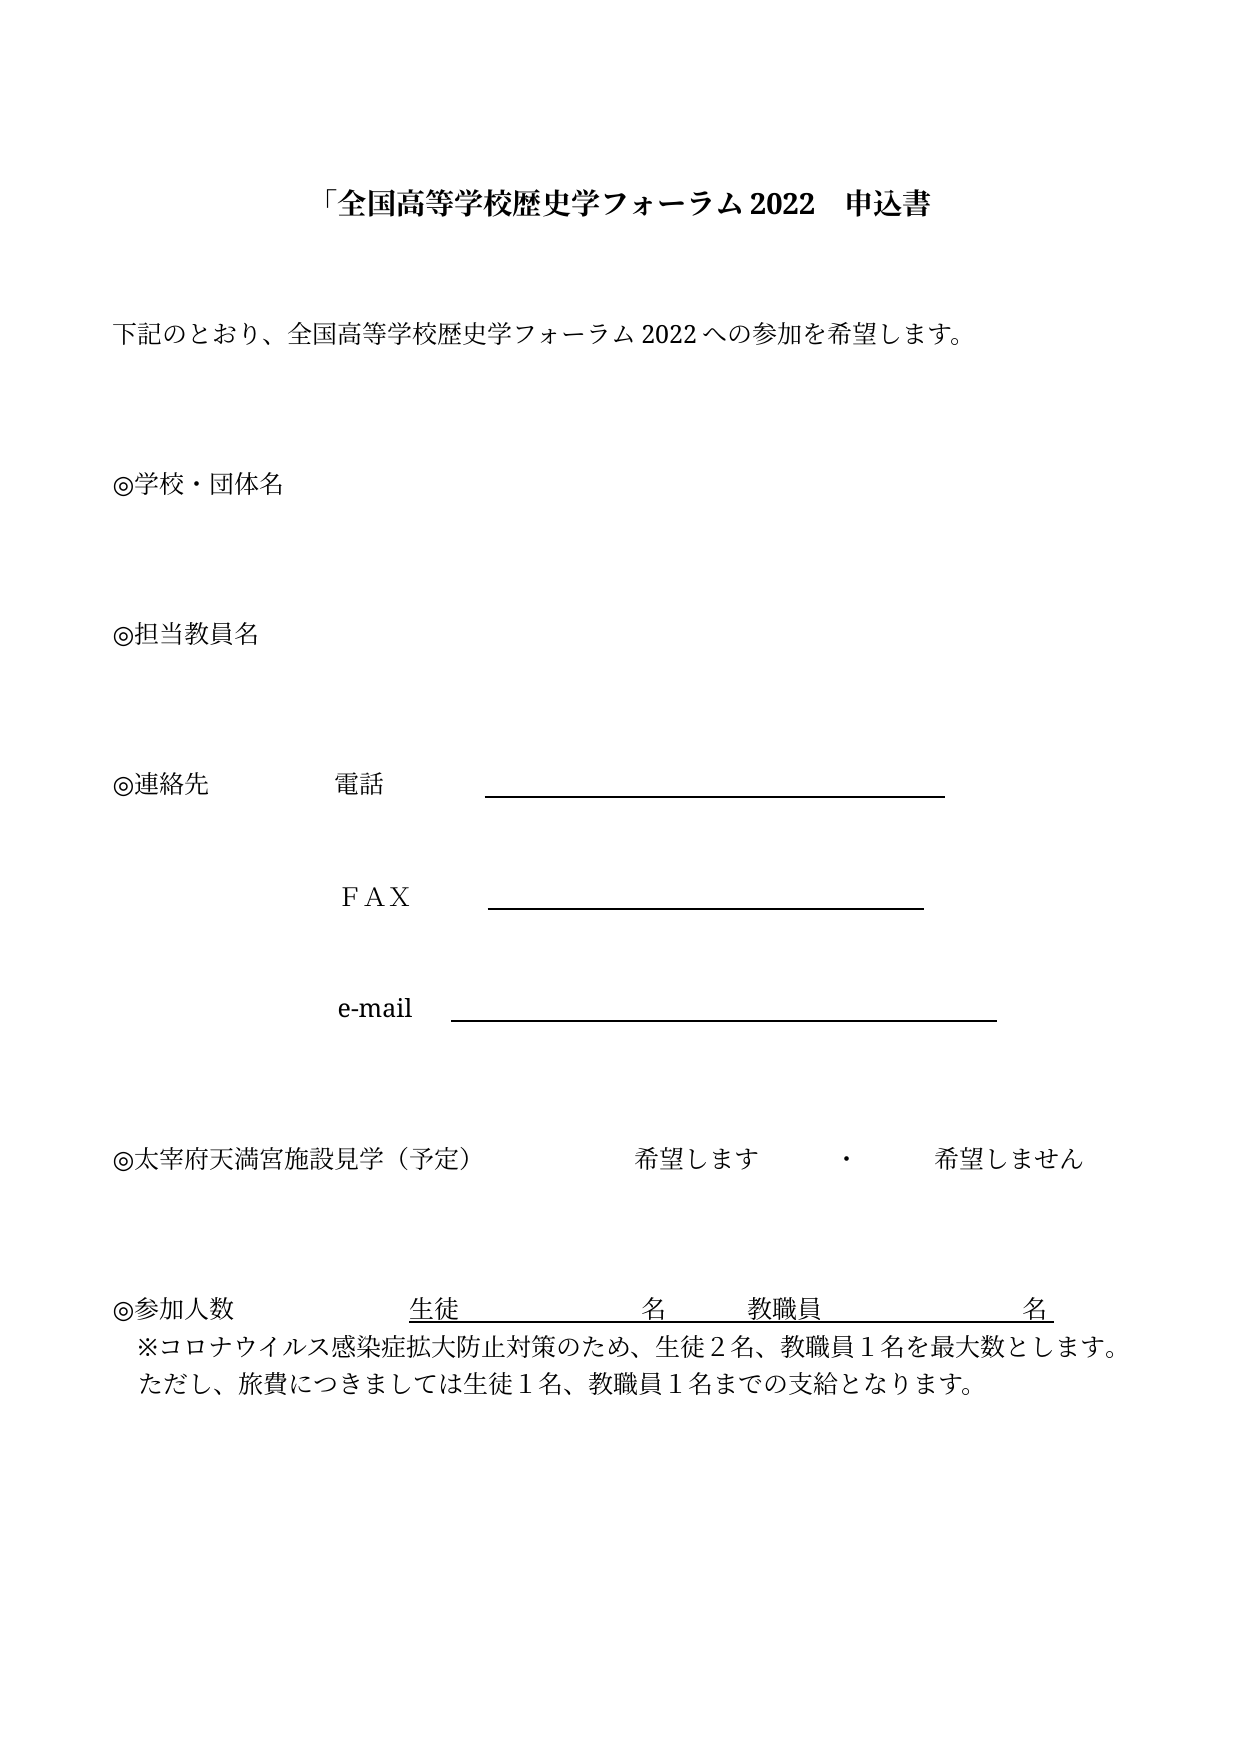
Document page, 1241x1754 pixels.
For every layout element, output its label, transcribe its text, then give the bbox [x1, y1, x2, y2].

text ◎参加人数 生徒 名 教職員 名 [112, 1289, 1095, 1327]
text ◎担当教員名 [112, 614, 1095, 652]
text ◎学校・団体名 [112, 464, 1095, 502]
text ◎太宰府天満宮施設見学（予定） 希望します ・ 希望しません [112, 1139, 1095, 1177]
list ＦＡＸ [200, 877, 1095, 914]
text e-mail [112, 989, 1095, 1027]
text 下記のとおり、全国高等学校歴史学フォーラム2022への参加を希望します。 [112, 314, 1095, 352]
text ただし、旅費につきましては生徒１名、教職員１名までの支給となります。 [112, 1364, 1128, 1402]
text ◎連絡先 電話 [112, 764, 1095, 802]
text ※コロナウイルス感染症拡大防止対策のため、生徒２名、教職員１名を最大数とします。 [112, 1327, 1128, 1364]
text 「全国高等学校歴史学フォーラム2022 申込書 [112, 164, 1128, 239]
